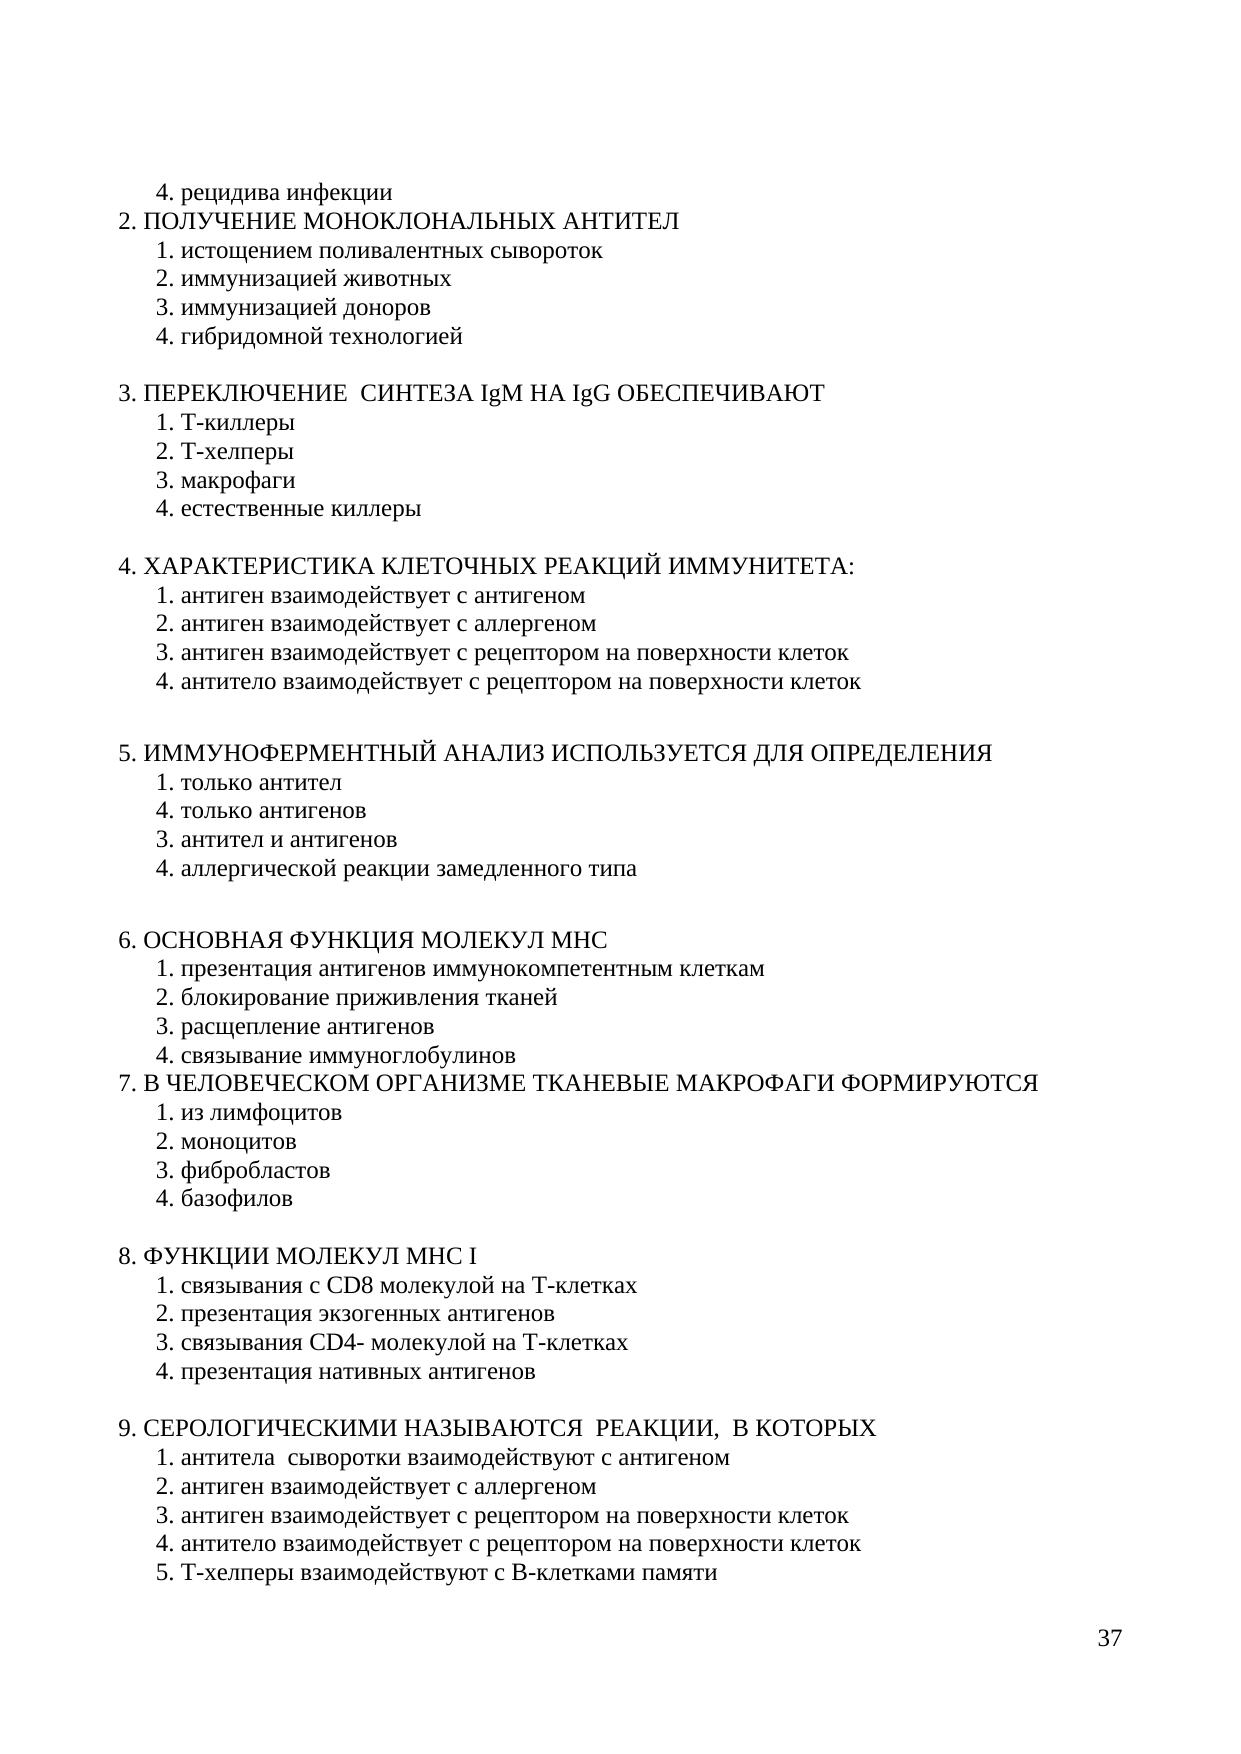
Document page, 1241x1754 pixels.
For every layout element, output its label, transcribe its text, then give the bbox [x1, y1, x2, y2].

text 4. гибридомной технологией [156, 321, 1122, 350]
text 2. ПОЛУЧЕНИЕ МОНОКЛОНАЛЬНЫХ АНТИТЕЛ [118, 206, 1122, 235]
text 2. иммунизацией животных [156, 263, 1122, 292]
text 3. расщепление антигенов [156, 1011, 1122, 1040]
text 1. Т-киллеры [156, 407, 1122, 436]
text 3. антител и антигенов [156, 824, 1122, 853]
text 4. аллергической реакции замедленного типа [156, 853, 1122, 882]
text 5. ИММУНОФЕРМЕНТНЫЙ АНАЛИЗ ИСПОЛЬЗУЕТСЯ ДЛЯ ОПРЕДЕЛЕНИЯ [118, 738, 1122, 767]
text 1. истощением поливалентных сывороток [156, 235, 1122, 263]
text 2. блокирование приживления тканей [156, 982, 1122, 1011]
text 1. антиген взаимодействует с антигеном [156, 580, 1122, 608]
text 1. связывания с CD8 молекулой на Т-клетках [156, 1270, 1122, 1298]
text 4. ХАРАКТЕРИСТИКА КЛЕТОЧНЫХ РЕАКЦИЙ ИММУНИТЕТА: [118, 551, 1122, 580]
text 2. Т-хелперы [156, 436, 1122, 465]
text 4. базофилов [156, 1183, 1122, 1212]
text 1. только антител [156, 767, 1122, 795]
text 2. презентация экзогенных антигенов [156, 1298, 1122, 1327]
text 1. антитела сыворотки взаимодействуют с антигеном [156, 1442, 1122, 1471]
text 4. только антигенов [156, 795, 1122, 824]
text 1. презентация антигенов иммунокомпетентным клеткам [156, 953, 1122, 982]
text 3. антиген взаимодействует с рецептором на поверхности клеток [156, 1500, 1122, 1528]
text 2. моноцитов [156, 1126, 1122, 1155]
text 4. презентация нативных антигенов [156, 1356, 1122, 1385]
text 4. рецидива инфекции [156, 177, 1122, 206]
text 3. макрофаги [156, 465, 1122, 493]
text 4. связывание иммуноглобулинов [156, 1040, 1122, 1068]
text 7. В ЧЕЛОВЕЧЕСКОМ ОРГАНИЗМЕ ТКАНЕВЫЕ МАКРОФАГИ ФОРМИРУЮТСЯ [118, 1068, 1122, 1097]
text 5. Т-хелперы взаимодействуют с В-клетками памяти [156, 1557, 1122, 1586]
text 3. связывания CD4- молекулой на Т-клетках [156, 1327, 1122, 1356]
text 9. СЕРОЛОГИЧЕСКИМИ НАЗЫВАЮТСЯ РЕАКЦИИ, В КОТОРЫХ [118, 1413, 1122, 1442]
text 8. ФУНКЦИИ МОЛЕКУЛ MHC I [118, 1241, 1122, 1270]
text 3. антиген взаимодействует с рецептором на поверхности клеток [156, 637, 1122, 666]
text 3. фибробластов [156, 1155, 1122, 1183]
text 2. антиген взаимодействует с аллергеном [156, 1471, 1122, 1500]
text 6. ОСНОВНАЯ ФУНКЦИЯ МОЛЕКУЛ МНС [118, 925, 1122, 953]
text 2. антиген взаимодействует с аллергеном [156, 608, 1122, 637]
text 4. антитело взаимодействует с рецептором на поверхности клеток [156, 666, 1122, 695]
text 3. иммунизацией доноров [156, 292, 1122, 321]
text 4. естественные киллеры [156, 493, 1122, 522]
text 4. антитело взаимодействует с рецептором на поверхности клеток [156, 1528, 1122, 1557]
text 1. из лимфоцитов [156, 1097, 1122, 1126]
text 3. ПЕРЕКЛЮЧЕНИЕ СИНТЕЗА IgM НА IgG ОБЕСПЕЧИВАЮТ [118, 378, 1122, 407]
